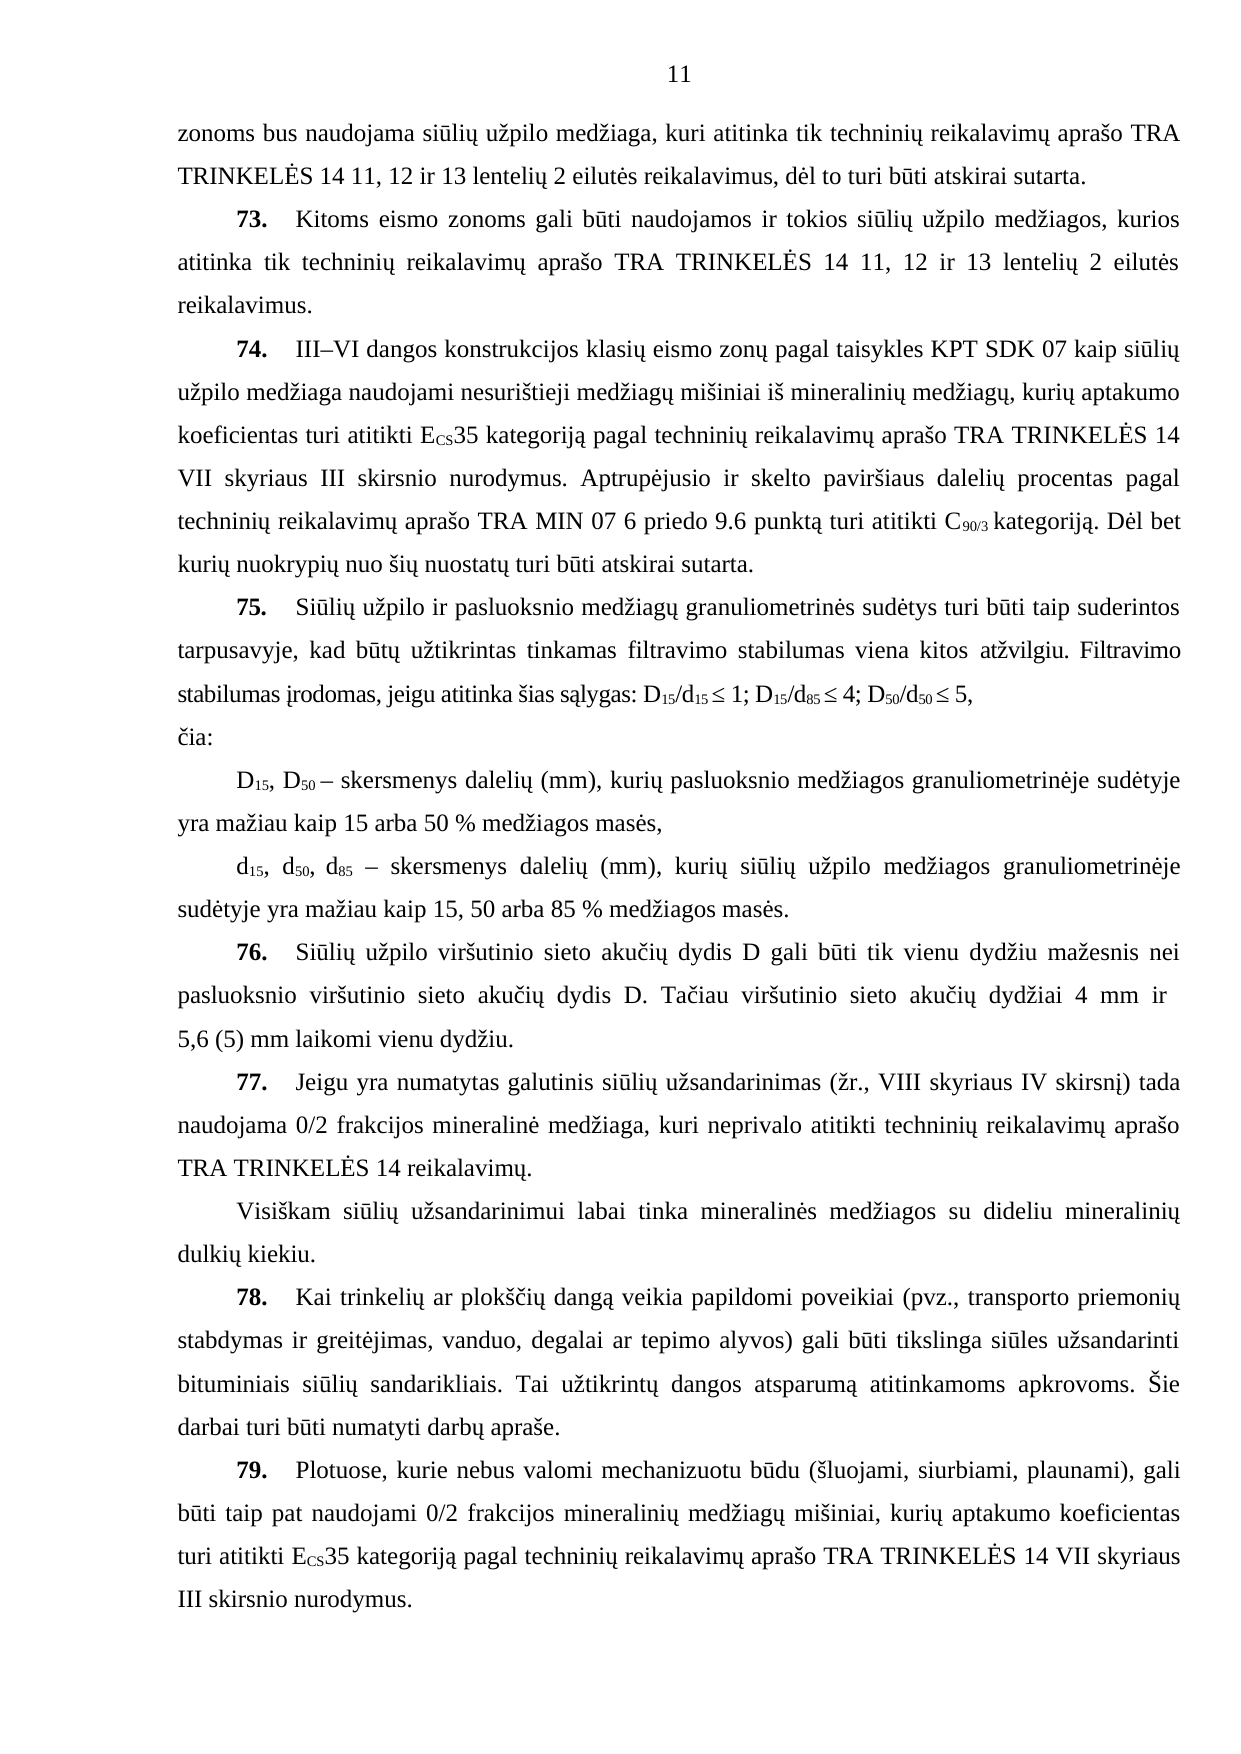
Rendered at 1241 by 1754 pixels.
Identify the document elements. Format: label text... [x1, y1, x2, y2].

list Kai trinkelių ar plokščių dangą veikia papildomi poveikiai (pvz., transporto priemonių stabdymas ir greitėjimas, vanduo, degalai ar tepimo alyvos) gali būti tikslinga siūles užsandarinti bituminiais siūlių sandarikliais. Tai užtikrintų dangos atsparumą atitinkamoms apkrovoms. Šie darbai turi būti numatyti darbų apraše. [177, 1282, 1181, 1441]
list Jeigu yra numatytas galutinis siūlių užsandarinimas (žr., VIII skyriaus IV skirsnį) tada naudojama 0/2 frakcijos mineralinė medžiaga, kuri neprivalo atitikti techninių reikalavimų aprašo TRA TRINKELĖS 14 reikalavimų. [177, 1067, 1181, 1182]
list Siūlių užpilo viršutinio sieto akučių dydis D gali būti tik vienu dydžiu mažesnis nei pasluoksnio viršutinio sieto akučių dydis D. Tačiau viršutinio sieto akučių dydžiai 4 mm ir 5,6 (5) mm laikomi vienu dydžiu. [177, 937, 1181, 1052]
list III–VI dangos konstrukcijos klasių eismo zonų pagal taisykles KPT SDK 07 kaip siūlių užpilo medžiaga naudojami nesurištieji medžiagų mišiniai iš mineralinių medžiagų, kurių aptakumo koeficientas turi atitikti ECS35 kategoriją pagal techninių reikalavimų aprašo TRA TRINKELĖS 14 VII skyriaus III skirsnio nurodymus. Aptrupėjusio ir skelto paviršiaus dalelių procentas pagal techninių reikalavimų aprašo TRA MIN 07 6 priedo 9.6 punktą turi atitikti C90/3 kategoriją. Dėl bet kurių nuokrypių nuo šių nuostatų turi būti atskirai sutarta. [177, 334, 1181, 578]
text d15, d50, d85 – skersmenys dalelių (mm), kurių siūlių užpilo medžiagos granuliometrinėje sudėtyje yra mažiau kaip 15, 50 arba 85 % medžiagos masės. [177, 851, 1181, 923]
text D15, D50 – skersmenys dalelių (mm), kurių pasluoksnio medžiagos granuliometrinėje sudėtyje yra mažiau kaip 15 arba 50 % medžiagos masės, [177, 765, 1181, 837]
text čia: [177, 722, 1181, 751]
text Visiškam siūlių užsandarinimui labai tinka mineralinės medžiagos su dideliu mineralinių dulkių kiekiu. [177, 1196, 1181, 1268]
list Siūlių užpilo ir pasluoksnio medžiagų granuliometrinės sudėtys turi būti taip suderintos tarpusavyje, kad būtų užtikrintas tinkamas filtravimo stabilumas viena kitos atžvilgiu. Filtravimo stabilumas įrodomas, jeigu atitinka šias sąlygas: D15/d15 ≤ 1; D15/d85 ≤ 4; D50/d50 ≤ 5, [177, 592, 1181, 707]
list Kitoms eismo zonoms gali būti naudojamos ir tokios siūlių užpilo medžiagos, kurios atitinka tik techninių reikalavimų aprašo TRA TRINKELĖS 14 11, 12 ir 13 lentelių 2 eilutės reikalavimus. [177, 204, 1181, 319]
list Plotuose, kurie nebus valomi mechanizuotu būdu (šluojami, siurbiami, plaunami), gali būti taip pat naudojami 0/2 frakcijos mineralinių medžiagų mišiniai, kurių aptakumo koeficientas turi atitikti ECS35 kategoriją pagal techninių reikalavimų aprašo TRA TRINKELĖS 14 VII skyriaus III skirsnio nurodymus. [177, 1455, 1181, 1613]
